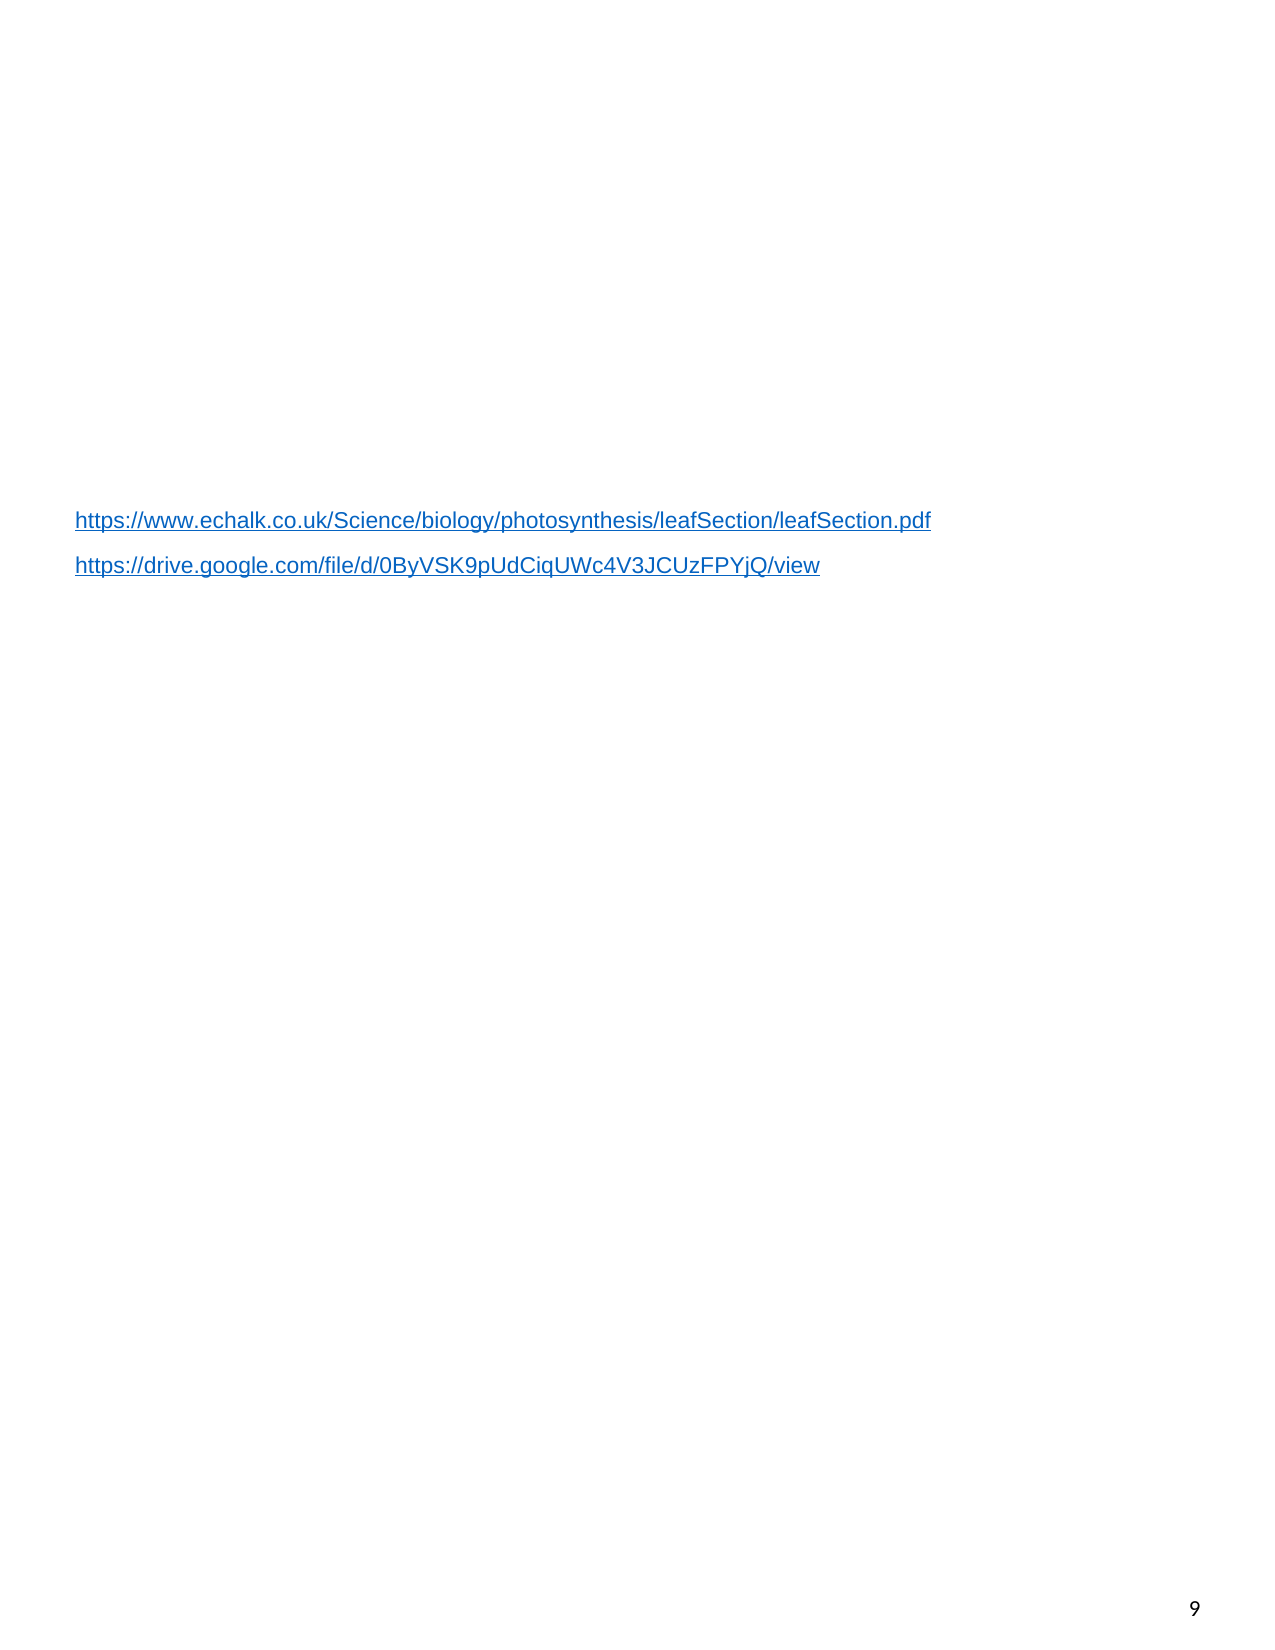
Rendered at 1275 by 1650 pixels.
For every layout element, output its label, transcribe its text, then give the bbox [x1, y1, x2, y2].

text https://drive.google.com/file/d/0ByVSK9pUdCiqUWc4V3JCUzFPYjQ/view [75, 552, 1200, 579]
text https://www.echalk.co.uk/Science/biology/photosynthesis/leafSection/leafSection.pdf [75, 507, 1200, 534]
